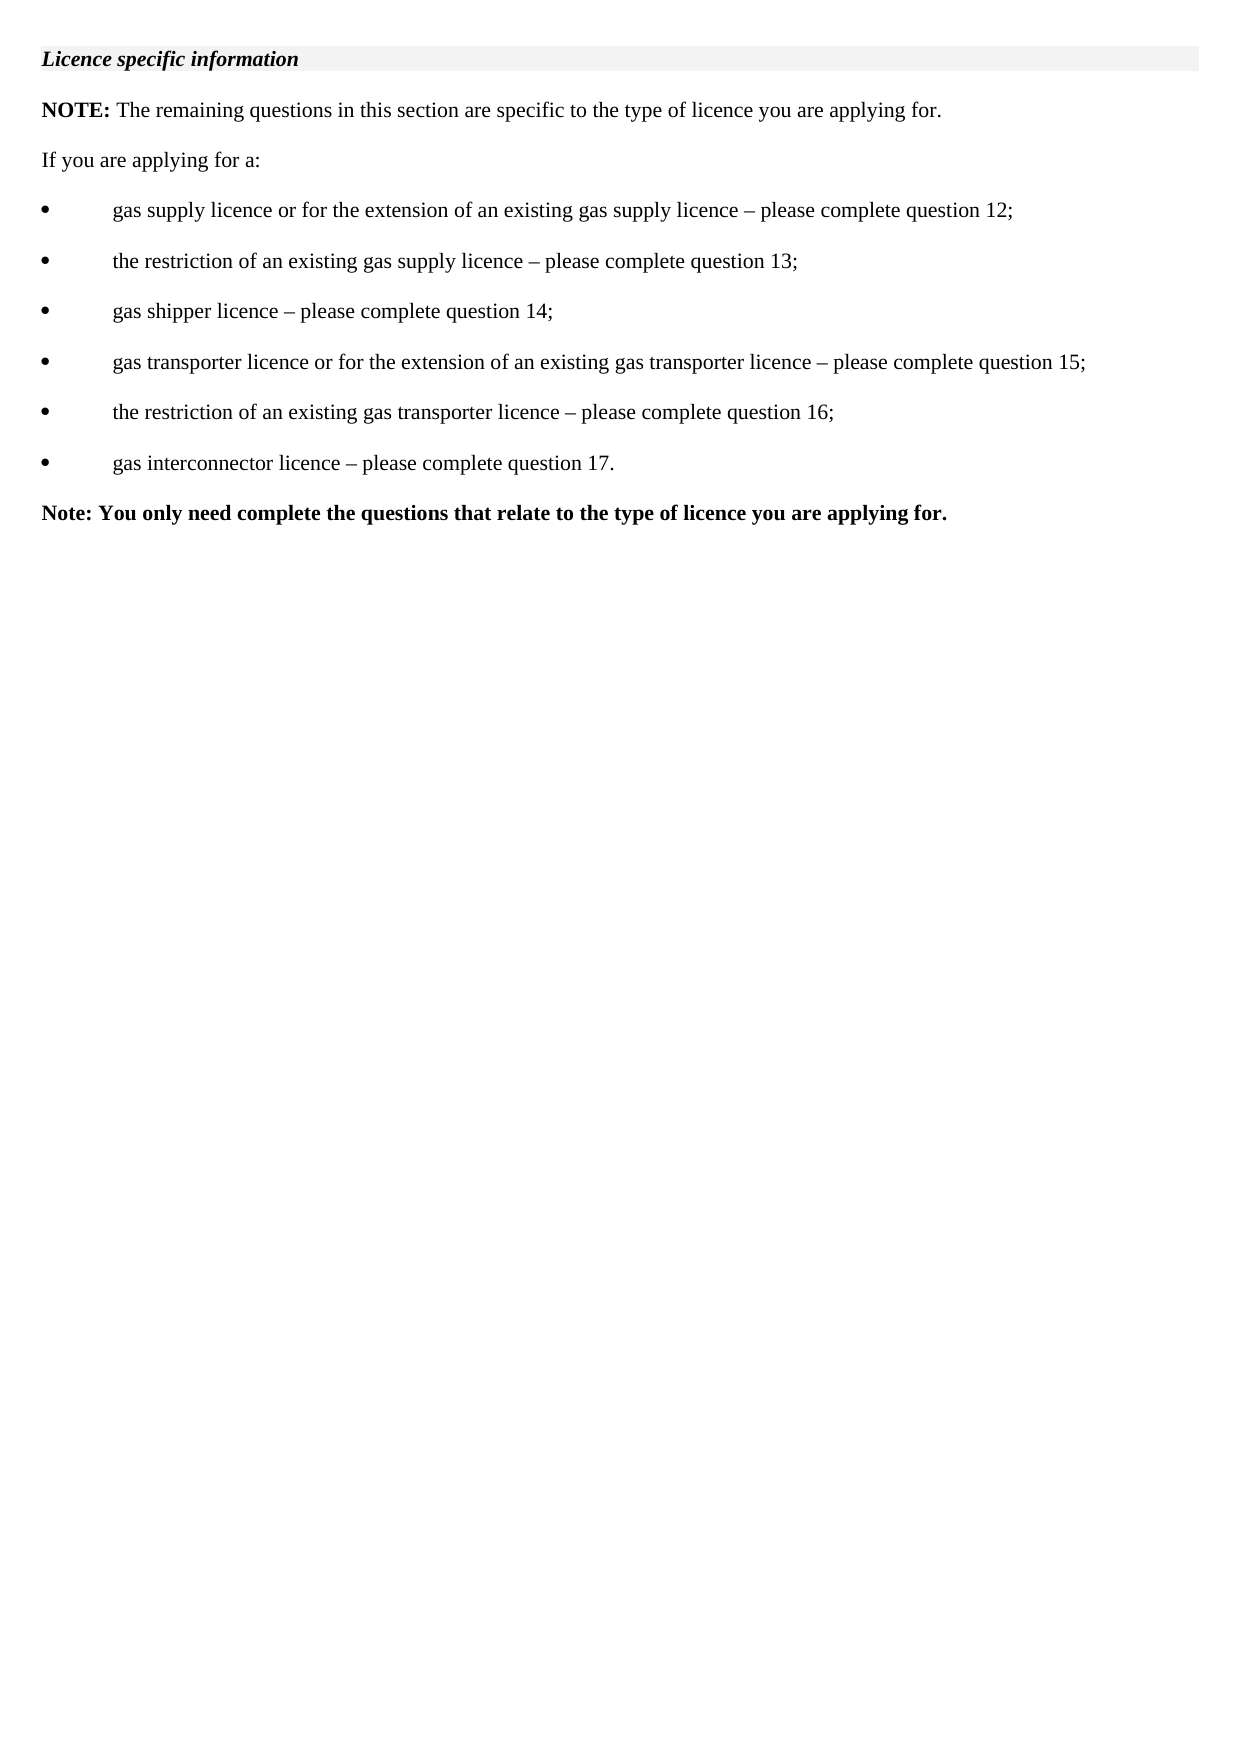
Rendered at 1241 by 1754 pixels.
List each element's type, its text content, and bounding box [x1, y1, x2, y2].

list gas transporter licence or for the extension of an existing gas transporter licence – please complete question 15; [41, 349, 1199, 374]
text If you are applying for a: [41, 147, 1199, 172]
text Licence specific information [41, 46, 1199, 71]
text Note: You only need complete the questions that relate to the type of licence you are applying for. [41, 500, 1199, 525]
list gas shipper licence – please complete question 14; [41, 298, 1199, 323]
list gas supply licence or for the extension of an existing gas supply licence – please complete question 12; [41, 197, 1199, 223]
list gas interconnector licence – please complete question 17. [41, 449, 1199, 475]
list the restriction of an existing gas supply licence – please complete question 13; [41, 248, 1199, 273]
list the restriction of an existing gas transporter licence – please complete question 16; [41, 399, 1199, 424]
text NOTE: The remaining questions in this section are specific to the type of licence you are applying for. [41, 97, 1199, 122]
